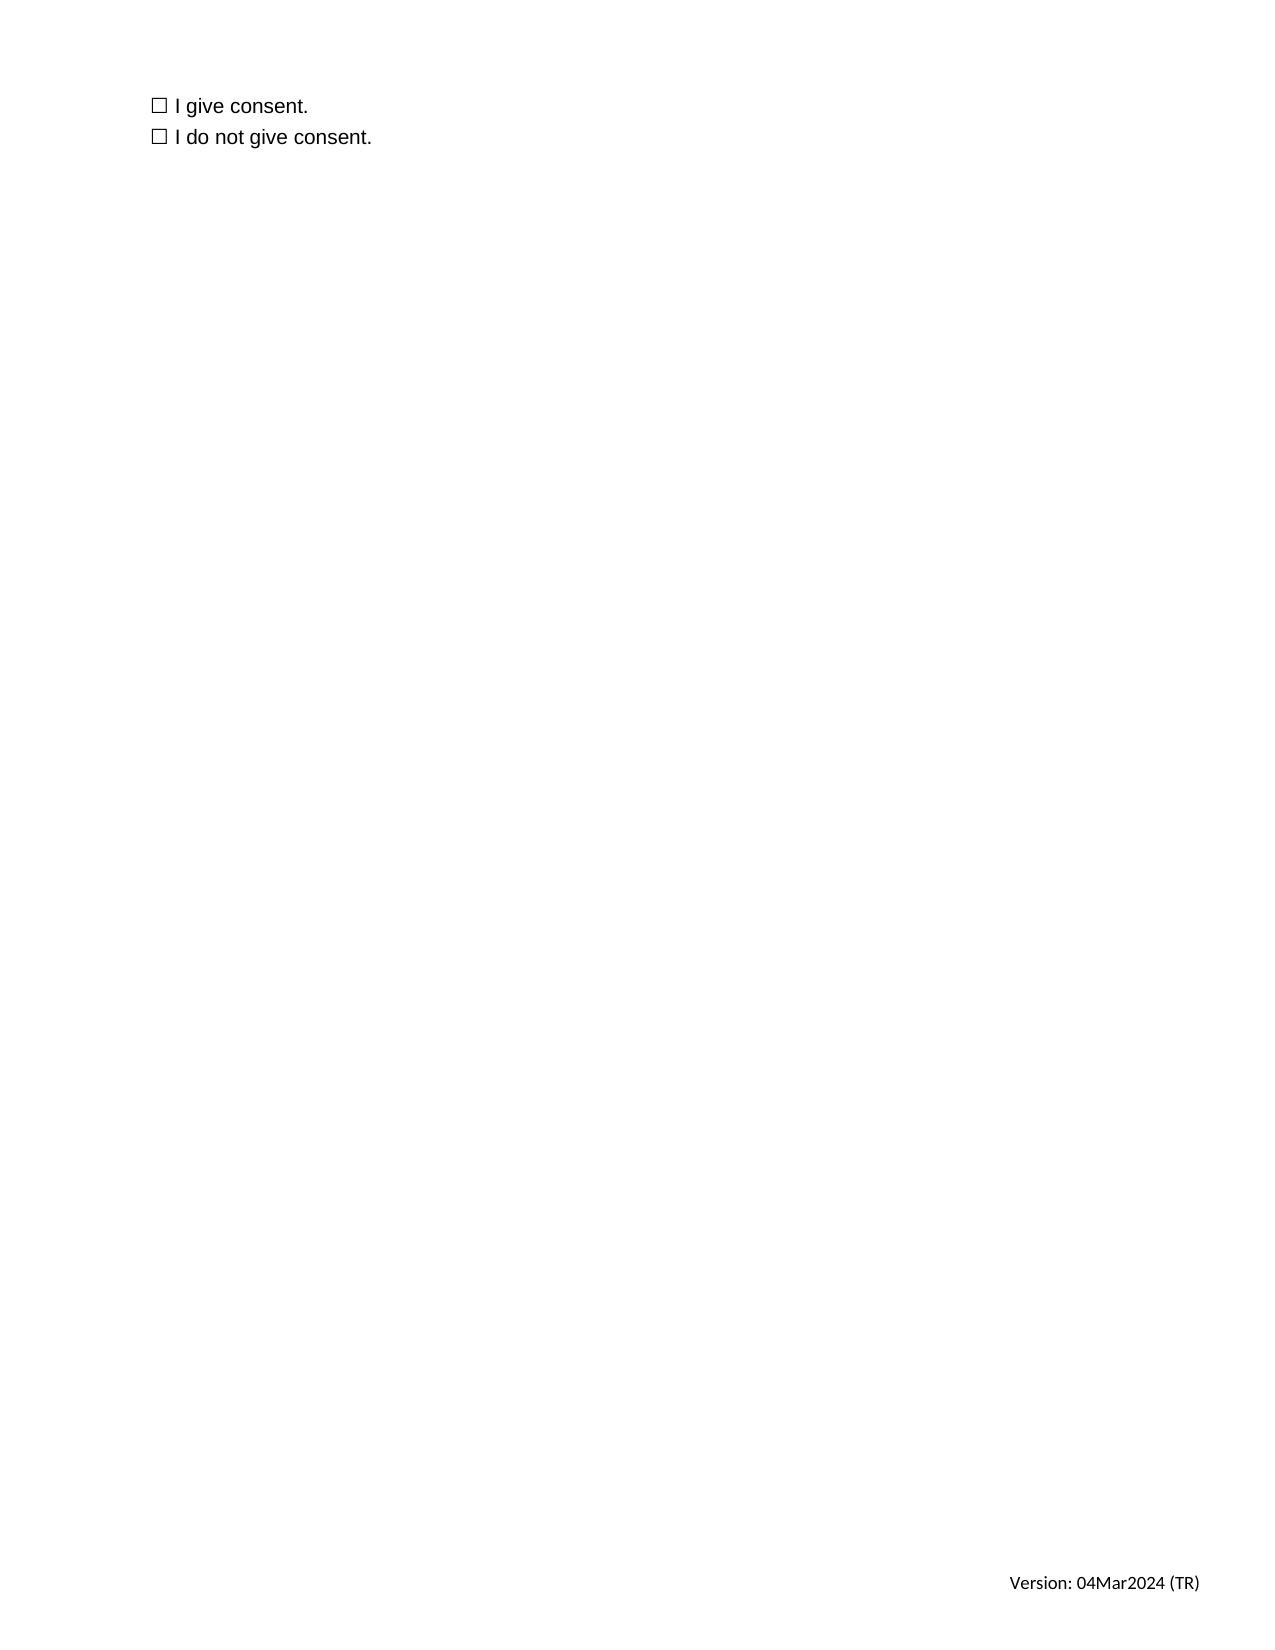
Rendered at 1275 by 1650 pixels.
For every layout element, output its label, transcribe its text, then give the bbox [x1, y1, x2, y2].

list I do not give consent. [75, 122, 1200, 151]
list I give consent. [150, 91, 1200, 120]
